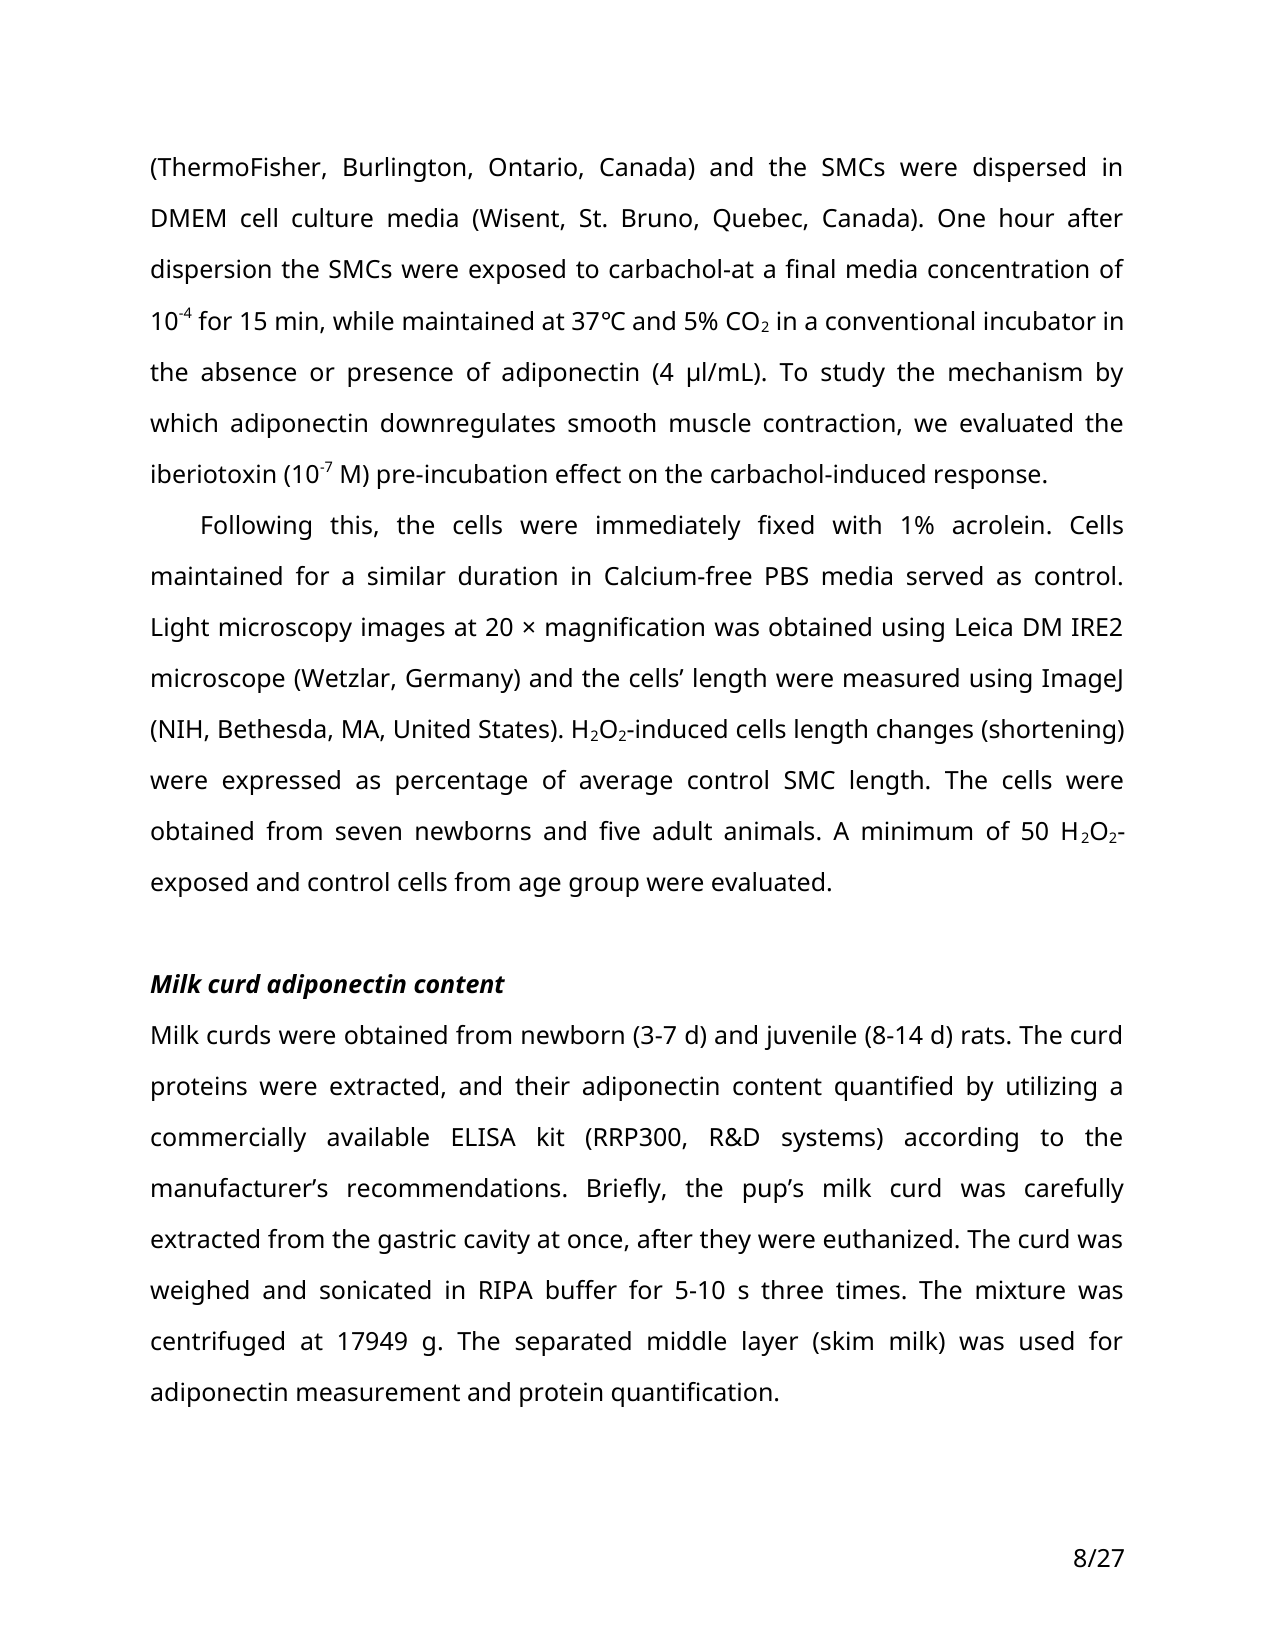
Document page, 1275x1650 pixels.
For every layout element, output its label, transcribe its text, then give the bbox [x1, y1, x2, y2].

text Milk curd adiponectin content [150, 967, 1125, 1001]
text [150, 150, 1125, 490]
text Milk curds were obtained from newborn (3-7 d) and juvenile (8-14 d) rats. The curd proteins were extracted, and their adiponectin content quantified by utilizing a commercially available ELISA kit (RRP300, R&D systems) according to the manufacturer’s recommendations. Briefly, the pup’s milk curd was carefully extracted from the gastric cavity at once, after they were euthanized. The curd was weighed and sonicated in RIPA buffer for 5-10 s three times. The mixture was centrifuged at 17949 g. The separated middle layer (skim milk) was used for adiponectin measurement and protein quantification. [150, 1018, 1125, 1409]
text Following this, the cells were immediately fixed with 1% acrolein. Cells maintained for a similar duration in Calcium-free PBS media served as control. Light microscopy images at 20 × magnification was obtained using Leica DM IRE2 microscope (Wetzlar, Germany) and the cells’ length were measured using ImageJ (NIH, Bethesda, MA, United States). H2O2-induced cells length changes (shortening) were expressed as percentage of average control SMC length. The cells were obtained from seven newborns and five adult animals. A minimum of 50 H2O2-exposed and control cells from age group were evaluated. [150, 507, 1125, 899]
